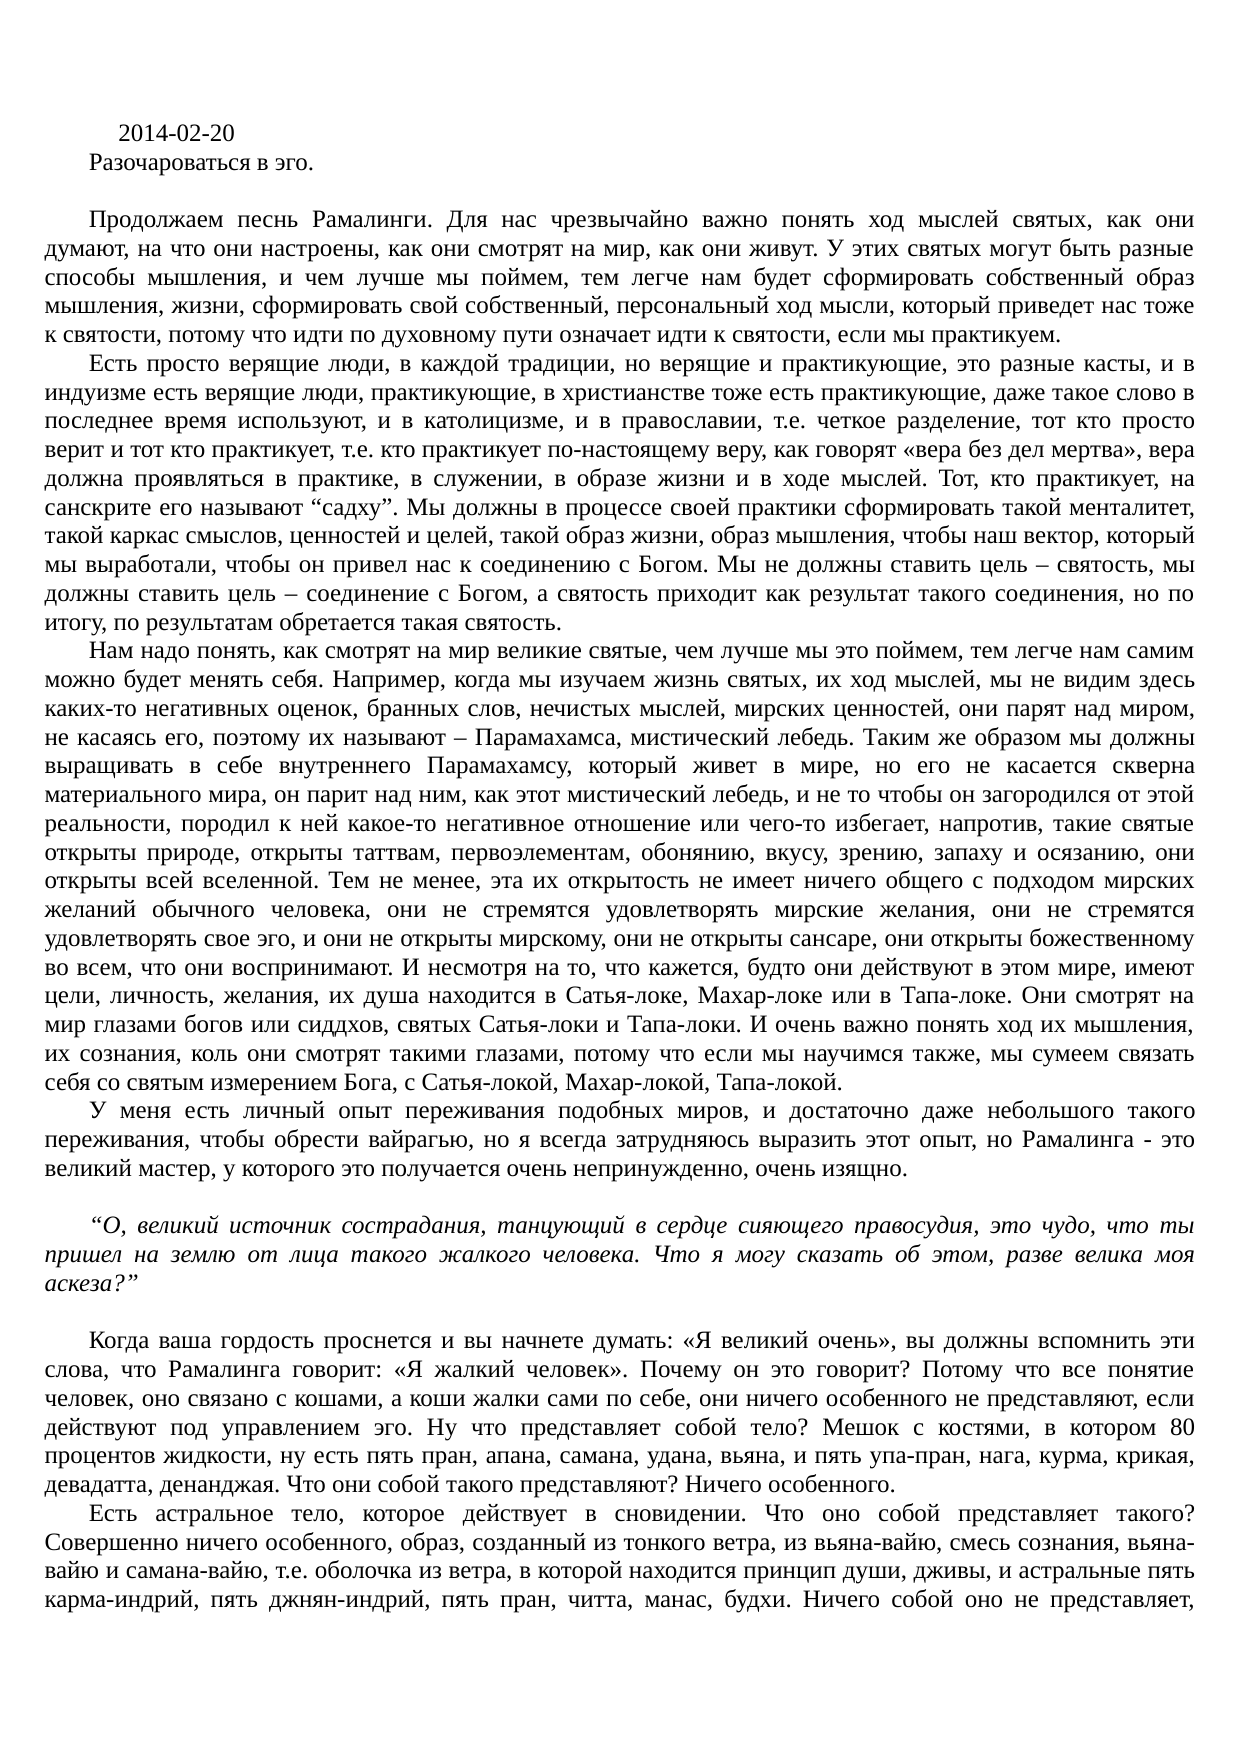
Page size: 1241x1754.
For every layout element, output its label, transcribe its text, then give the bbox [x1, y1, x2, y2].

text “О, великий источник сострадания, танцующий в сердце сияющего правосудия, это чудо, что ты пришел на землю от лица такого жалкого человека. Что я могу сказать об этом, разве велика моя аскеза?” [44, 1211, 1196, 1297]
text Продолжаем песнь Рамалинги. Для нас чрезвычайно важно понять ход мыслей святых, как они думают, на что они настроены, как они смотрят на мир, как они живут. У этих святых могут быть разные способы мышления, и чем лучше мы поймем, тем легче нам будет сформировать собственный образ мышления, жизни, сформировать свой собственный, персональный ход мысли, который приведет нас тоже к святости, потому что идти по духовному пути означает идти к святости, если мы практикуем. [44, 204, 1196, 348]
text Есть просто верящие люди, в каждой традиции, но верящие и практикующие, это разные касты, и в индуизме есть верящие люди, практикующие, в христианстве тоже есть практикующие, даже такое слово в последнее время используют, и в католицизме, и в православии, т.е. четкое разделение, тот кто просто верит и тот кто практикует, т.е. кто практикует по-настоящему веру, как говорят «вера без дел мертва», вера должна проявляться в практике, в служении, в образе жизни и в ходе мыслей. Тот, кто практикует, на санскрите его называют “садху”. Мы должны в процессе своей практики сформировать такой менталитет, такой каркас смыслов, ценностей и целей, такой образ жизни, образ мышления, чтобы наш вектор, который мы выработали, чтобы он привел нас к соединению с Богом. Мы не должны ставить цель – святость, мы должны ставить цель – соединение с Богом, а святость приходит как результат такого соединения, но по итогу, по результатам обретается такая святость. [44, 348, 1196, 636]
text Когда ваша гордость проснется и вы начнете думать: «Я великий очень», вы должны вспомнить эти слова, что Рамалинга говорит: «Я жалкий человек». Почему он это говорит? Потому что все понятие человек, оно связано с кошами, а коши жалки сами по себе, они ничего особенного не представляют, если действуют под управлением эго. Ну что представляет собой тело? Мешок с костями, в котором 80 процентов жидкости, ну есть пять пран, апана, самана, удана, вьяна, и пять упа-пран, нага, курма, крикая, девадатта, денанджая. Что они собой такого представляют? Ничего особенного. [44, 1326, 1196, 1498]
text Нам надо понять, как смотрят на мир великие святые, чем лучше мы это поймем, тем легче нам самим можно будет менять себя. Например, когда мы изучаем жизнь святых, их ход мыслей, мы не видим здесь каких-то негативных оценок, бранных слов, нечистых мыслей, мирских ценностей, они парят над миром, не касаясь его, поэтому их называют – Парамахамса, мистический лебедь. Таким же образом мы должны выращивать в себе внутреннего Парамахамсу, который живет в мире, но его не касается скверна материального мира, он парит над ним, как этот мистический лебедь, и не то чтобы он загородился от этой реальности, породил к ней какое-то негативное отношение или чего-то избегает, напротив, такие святые открыты природе, открыты таттвам, первоэлементам, обонянию, вкусу, зрению, запаху и осязанию, они открыты всей вселенной. Тем не менее, эта их открытость не имеет ничего общего с подходом мирских желаний обычного человека, они не стремятся удовлетворять мирские желания, они не стремятся удовлетворять свое эго, и они не открыты мирскому, они не открыты сансаре, они открыты божественному во всем, что они воспринимают. И несмотря на то, что кажется, будто они действуют в этом мире, имеют цели, личность, желания, их душа находится в Сатья-локе, Махар-локе или в Тапа-локе. Они смотрят на мир глазами богов или сиддхов, святых Сатья-локи и Тапа-локи. И очень важно понять ход их мышления, их сознания, коль они смотрят такими глазами, потому что если мы научимся также, мы сумеем связать себя со святым измерением Бога, с Сатья-локой, Махар-локой, Тапа-локой. [44, 636, 1196, 1096]
text Разочароваться в эго. [44, 147, 1196, 176]
text 2014-02-20 [44, 118, 1196, 147]
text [44, 1498, 1196, 1613]
text У меня есть личный опыт переживания подобных миров, и достаточно даже небольшого такого переживания, чтобы обрести вайрагью, но я всегда затрудняюсь выразить этот опыт, но Рамалинга - это великий мастер, у которого это получается очень непринужденно, очень изящно. [44, 1096, 1196, 1182]
